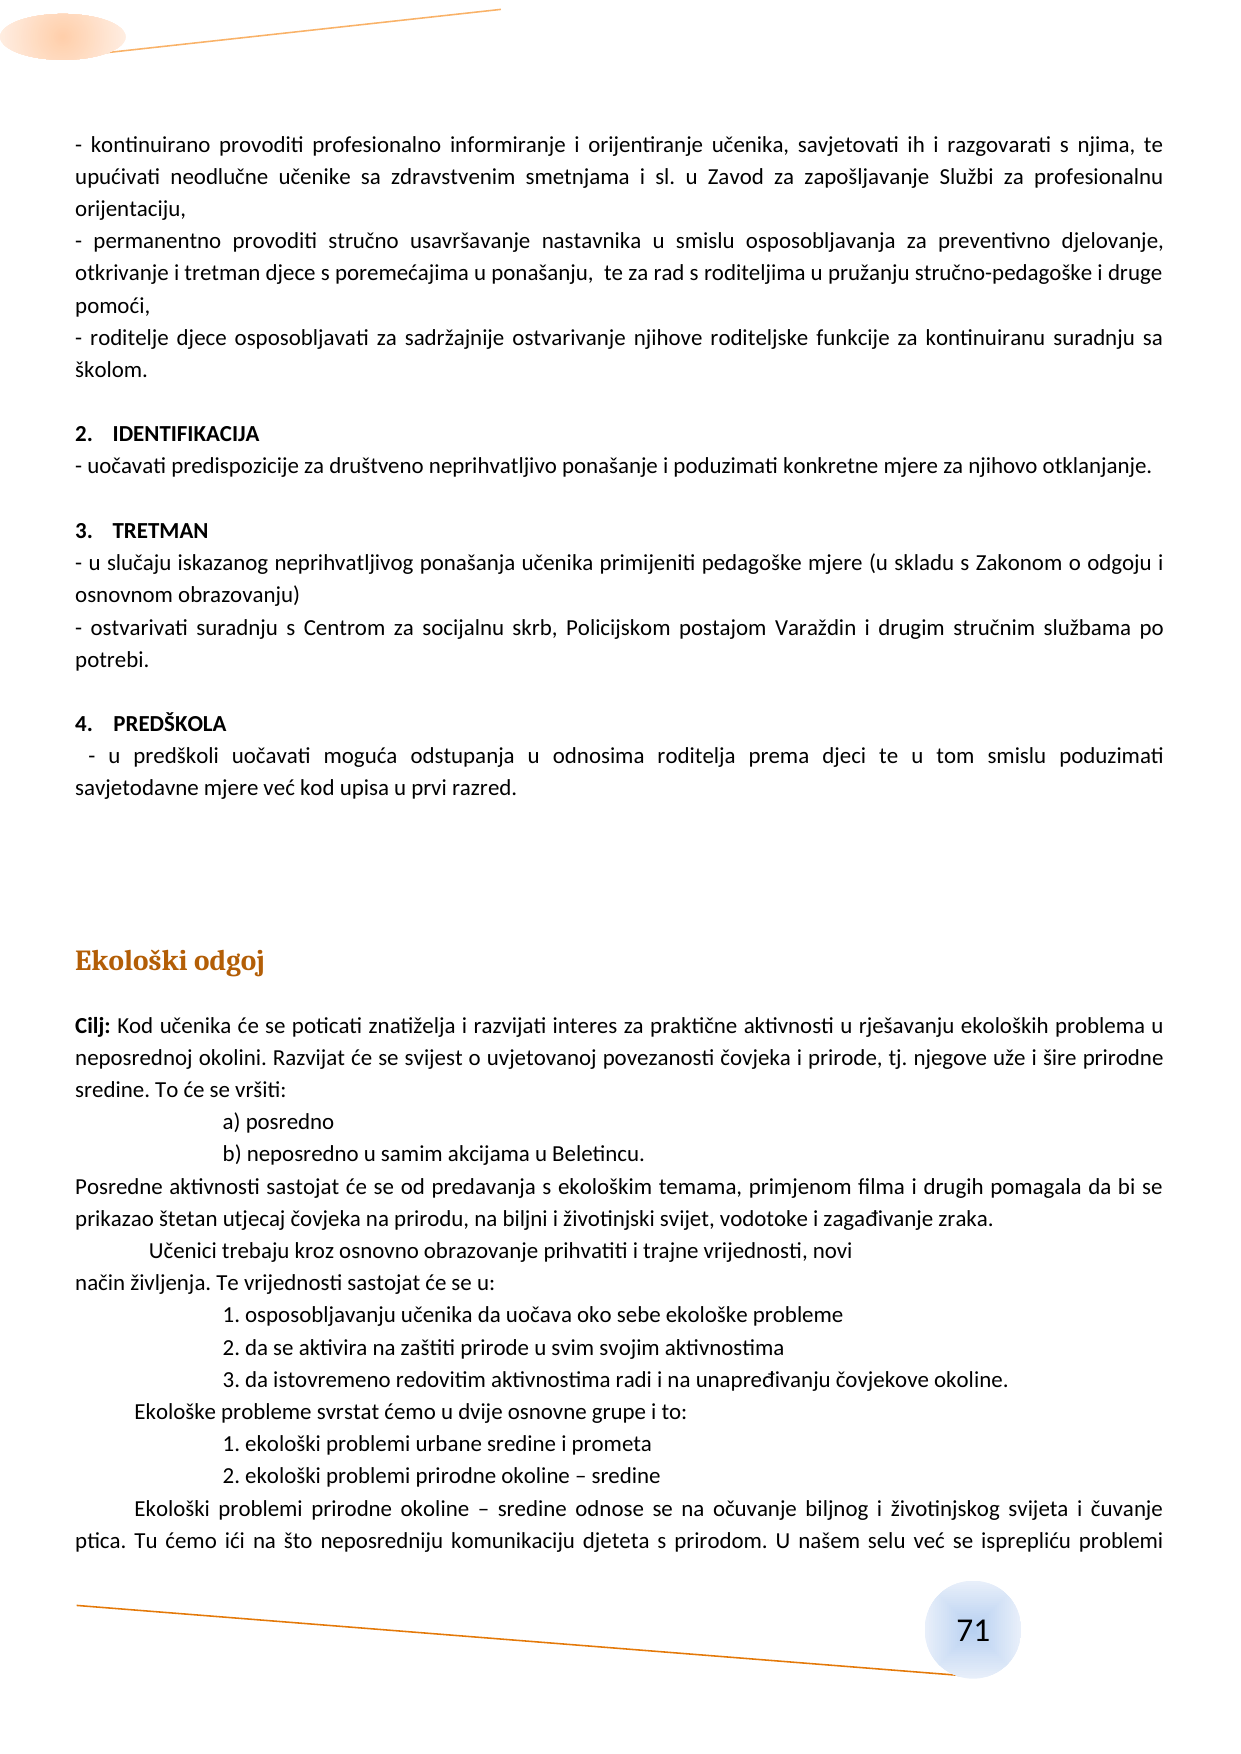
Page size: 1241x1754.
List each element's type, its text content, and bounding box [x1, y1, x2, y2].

text b) neposredno u samim akcijama u Beletincu. [134, 1139, 1165, 1168]
list TRETMAN [75, 516, 1165, 544]
subtitle Ekološki odgoj [75, 944, 1165, 978]
text - u predškoli uočavati moguća odstupanja u odnosima roditelja prema djeci te u tom smislu poduzimati savjetodavne mjere već kod upisa u prvi razred. [75, 741, 1165, 802]
text a) posredno [134, 1107, 1165, 1135]
text - u slučaju iskazanog neprihvatljivog ponašanja učenika primijeniti pedagoške mjere (u skladu s Zakonom o odgoju i osnovnom obrazovanju) [75, 548, 1165, 608]
text 2. ekološki problemi prirodne okoline – sredine [134, 1461, 1165, 1489]
text - permanentno provoditi stručno usavršavanje nastavnika u smislu osposobljavanja za preventivno djelovanje, otkrivanje i tretman djece s poremećajima u ponašanju, te za rad s roditeljima u pružanju stručno-pedagoške i druge pomoći, [75, 226, 1165, 319]
text 3. da istovremeno redovitim aktivnostima radi i na unapređivanju čovjekove okoline. [134, 1365, 1165, 1393]
text Ekološke probleme svrstat ćemo u dvije osnovne grupe i to: [75, 1397, 1165, 1425]
text - kontinuirano provoditi profesionalno informiranje i orijentiranje učenika, savjetovati ih i razgovarati s njima, te upućivati neodlučne učenike sa zdravstvenim smetnjama i sl. u Zavod za zapošljavanje Službi za profesionalnu orijentaciju, [75, 130, 1165, 222]
text 4. PREDŠKOLA [75, 709, 1165, 737]
text - ostvarivati suradnju s Centrom za socijalnu skrb, Policijskom postajom Varaždin i drugim stručnim službama po potrebi. [75, 613, 1165, 673]
text - uočavati predispozicije za društveno neprihvatljivo ponašanje i poduzimati konkretne mjere za njihovo otklanjanje. [75, 452, 1165, 480]
text način življenja. Te vrijednosti sastojat će se u: [75, 1268, 1165, 1296]
text 2. da se aktivira na zaštiti prirode u svim svojim aktivnostima [134, 1333, 1165, 1361]
text Posredne aktivnosti sastojat će se od predavanja s ekološkim temama, primjenom filma i drugih pomagala da bi se prikazao štetan utjecaj čovjeka na prirodu, na biljni i životinjski svijet, vodotoke i zagađivanje zraka. [75, 1172, 1165, 1232]
text - roditelje djece osposobljavati za sadržajnije ostvarivanje njihove roditeljske funkcije za kontinuiranu suradnju sa školom. [75, 323, 1165, 383]
text 1. osposobljavanju učenika da uočava oko sebe ekološke probleme [134, 1301, 1165, 1328]
list IDENTIFIKACIJA [75, 419, 1165, 447]
text 1. ekološki problemi urbane sredine i prometa [134, 1429, 1165, 1457]
text Cilj: Kod učenika će se poticati znatiželja i razvijati interes za praktične aktivnosti u rješavanju ekoloških problema u neposrednoj okolini. Razvijat će se svijest o uvjetovanoj povezanosti čovjeka i prirode, tj. njegove uže i šire prirodne sredine. To će se vršiti: [75, 1011, 1165, 1103]
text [75, 1494, 1165, 1554]
text Učenici trebaju kroz osnovno obrazovanje prihvatiti i trajne vrijednosti, novi [75, 1236, 1165, 1264]
